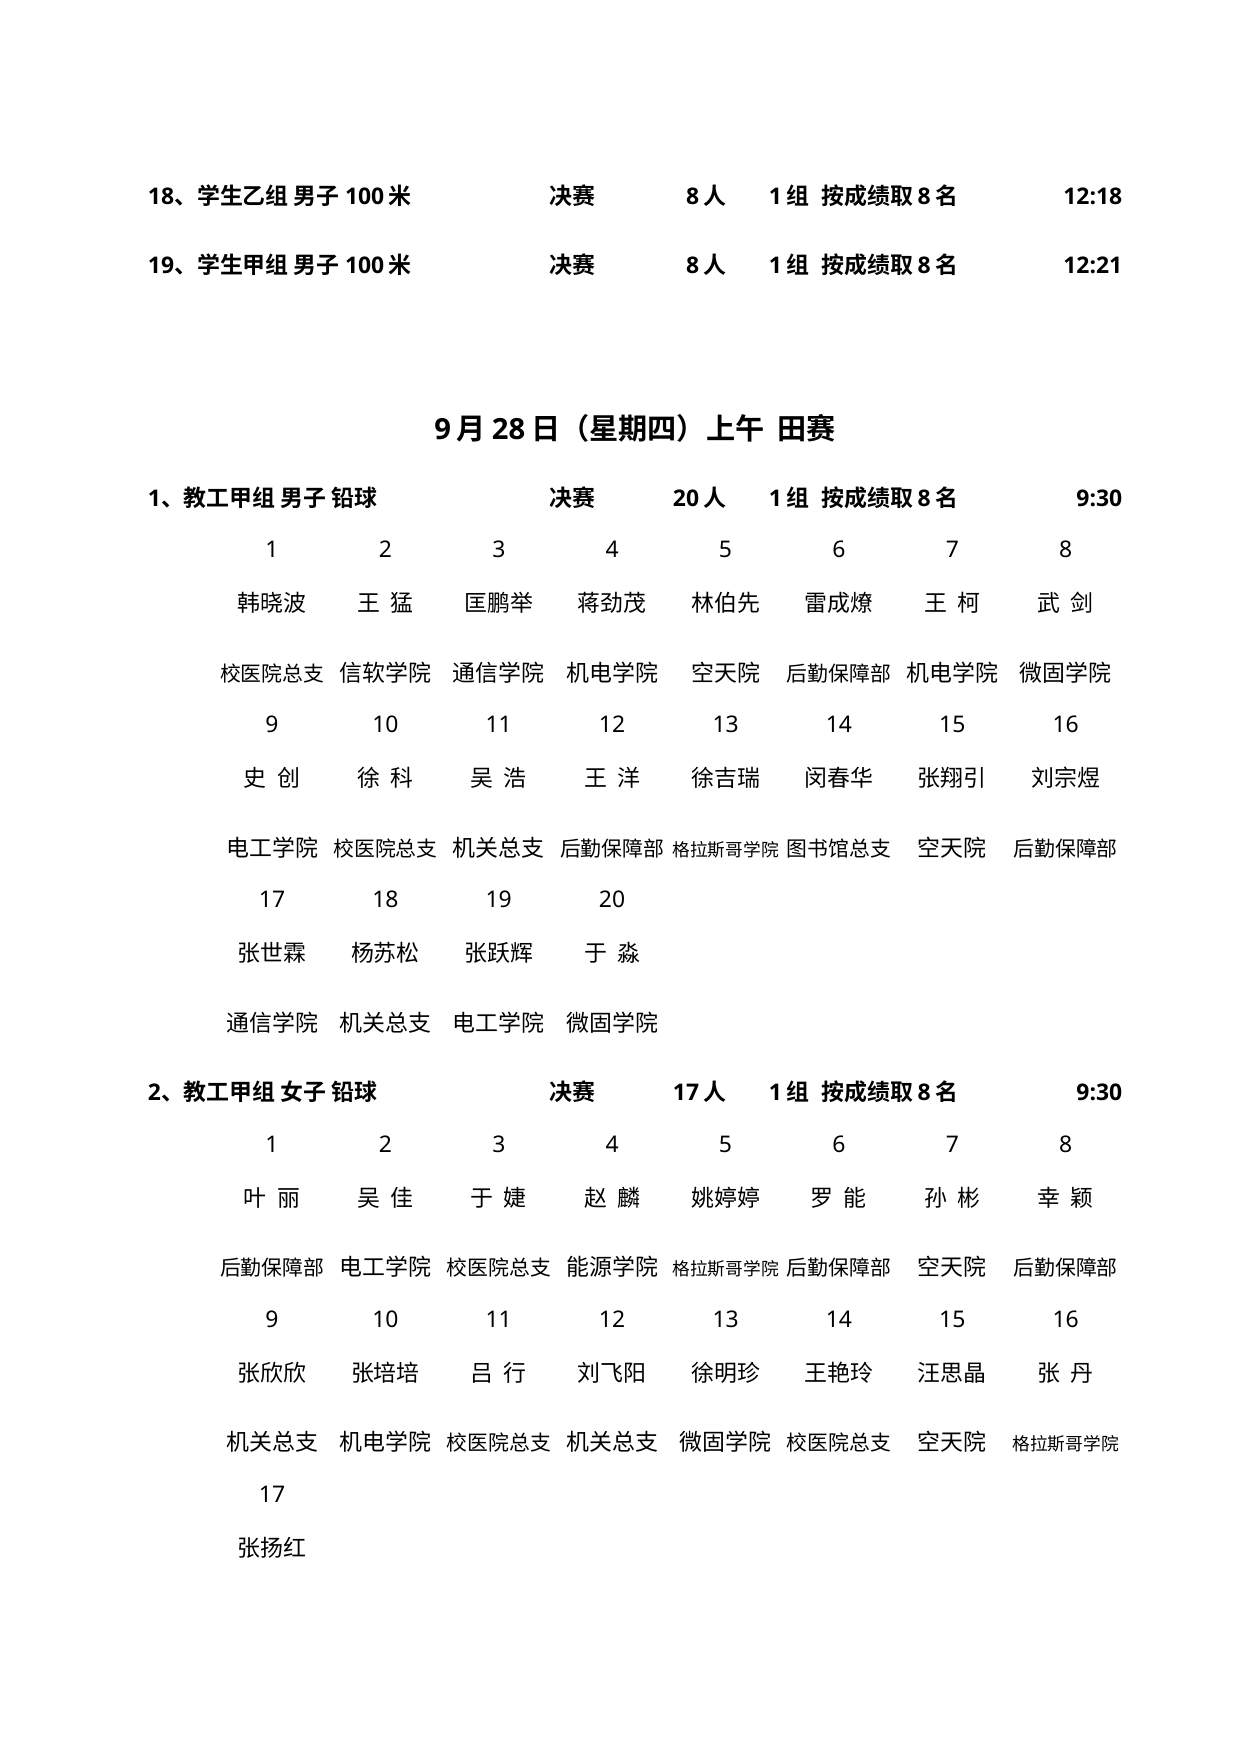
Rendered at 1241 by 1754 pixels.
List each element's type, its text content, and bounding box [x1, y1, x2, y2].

text 史 创 徐 科 吴 浩 王 洋 徐吉瑞 闵春华 张翔引 刘宗煜 [148, 744, 1122, 809]
text 18、学生乙组 男子 100米 决赛 8人 1组 按成绩取8名 12:18 [148, 162, 1122, 227]
text 9 10 11 12 13 14 15 16 [148, 708, 1122, 740]
text 电工学院 校医院总支 机关总支 后勤保障部 格拉斯哥学院 图书馆总支 空天院 后勤保障部 [148, 814, 1122, 879]
text 9 10 11 12 13 14 15 16 [148, 1302, 1122, 1334]
text 9月28日（星期四）上午 田赛 [148, 394, 1122, 459]
text 张扬红 [148, 1514, 1122, 1579]
text 1 2 3 4 5 6 7 8 [148, 1127, 1122, 1159]
text 19、学生甲组 男子 100米 决赛 8人 1组 按成绩取8名 12:21 [148, 231, 1122, 296]
text 17 [148, 1477, 1122, 1509]
text 张欣欣 张培培 吕 行 刘飞阳 徐明珍 王艳玲 汪思晶 张 丹 [148, 1339, 1122, 1404]
text 韩晓波 王 猛 匡鹏举 蒋劲茂 林伯先 雷成燎 王 柯 武 剑 [148, 569, 1122, 634]
text 张世霖 杨苏松 张跃辉 于 淼 [148, 919, 1122, 984]
text 校医院总支 信软学院 通信学院 机电学院 空天院 后勤保障部 机电学院 微固学院 [148, 639, 1122, 704]
text 1 2 3 4 5 6 7 8 [148, 533, 1122, 565]
text 17 18 19 20 [148, 883, 1122, 915]
text 通信学院 机关总支 电工学院 微固学院 [148, 989, 1122, 1054]
text 机关总支 机电学院 校医院总支 机关总支 微固学院 校医院总支 空天院 格拉斯哥学院 [148, 1408, 1122, 1473]
text 2、教工甲组 女子 铅球 决赛 17人 1组 按成绩取8名 9:30 [148, 1058, 1122, 1123]
text 后勤保障部 电工学院 校医院总支 能源学院 格拉斯哥学院 后勤保障部 空天院 后勤保障部 [148, 1233, 1122, 1298]
text 叶 丽 吴 佳 于 婕 赵 麟 姚婷婷 罗 能 孙 彬 幸 颖 [148, 1164, 1122, 1229]
text 1、教工甲组 男子 铅球 决赛 20人 1组 按成绩取8名 9:30 [148, 464, 1122, 529]
